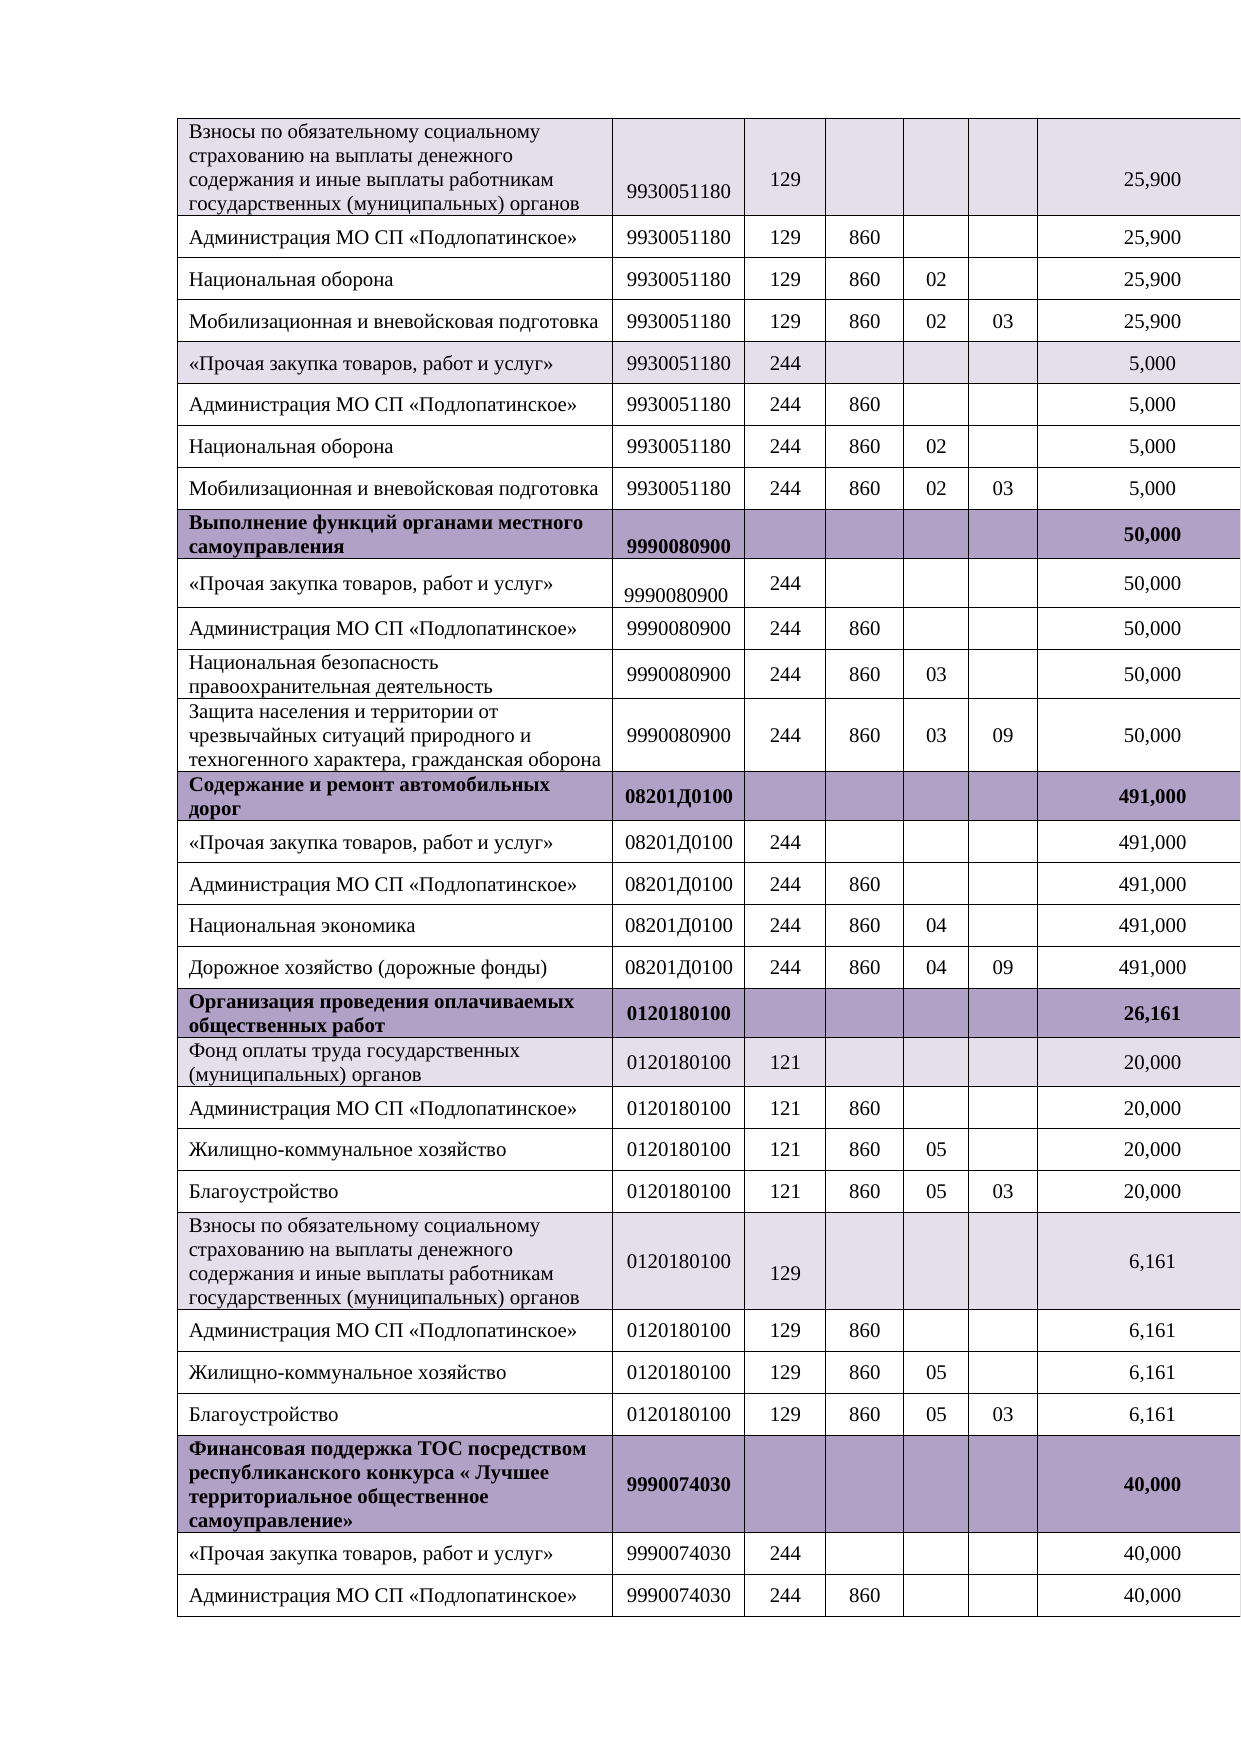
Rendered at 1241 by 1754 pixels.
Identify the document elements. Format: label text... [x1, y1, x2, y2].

table_cell «Прочая закупка товаров, работ и услуг» [178, 342, 612, 383]
table_cell [969, 1129, 1037, 1170]
table_cell 860 [826, 1310, 903, 1351]
table_cell [969, 905, 1037, 946]
table_cell 244 [745, 342, 825, 383]
table_cell 03 [969, 300, 1037, 341]
table_cell 6,161 [1038, 1394, 1240, 1435]
table_cell [969, 608, 1037, 649]
table_cell 40,000 [1038, 1533, 1240, 1574]
table_cell 129 [745, 1394, 825, 1435]
table_cell [904, 119, 968, 215]
table_cell [969, 863, 1037, 904]
table_cell 244 [745, 1533, 825, 1574]
table_cell 860 [826, 300, 903, 341]
table_cell «Прочая закупка товаров, работ и услуг» [178, 1533, 612, 1574]
table_cell 0120180100 [613, 1394, 744, 1435]
table_cell [826, 559, 903, 607]
table_cell 860 [826, 426, 903, 467]
table_cell [969, 1087, 1037, 1128]
table_cell [745, 510, 825, 558]
table_cell Жилищно-коммунальное хозяйство [178, 1129, 612, 1170]
table_cell 09 [969, 699, 1037, 771]
table_cell 244 [745, 863, 825, 904]
table_cell 244 [745, 1575, 825, 1616]
table_cell 860 [826, 468, 903, 508]
table_cell [969, 772, 1037, 820]
table_cell 860 [826, 1129, 903, 1170]
table_cell [969, 342, 1037, 383]
table_cell [969, 1352, 1037, 1393]
table_cell [904, 559, 968, 607]
table_cell 0120180100 [613, 1129, 744, 1170]
table_cell 860 [826, 863, 903, 904]
table_cell 244 [745, 699, 825, 771]
table_cell 129 [745, 216, 825, 257]
table_cell 9990074030 [613, 1533, 744, 1574]
table_cell 5,000 [1038, 426, 1240, 467]
table_cell Национальная безопасность правоохранительная деятельность [178, 650, 612, 698]
table_cell 244 [745, 559, 825, 607]
table_cell [745, 989, 825, 1037]
table_cell [826, 1436, 903, 1532]
table_cell 08201Д0100 [613, 863, 744, 904]
table_cell 02 [904, 426, 968, 467]
table_cell 9990080900 [613, 650, 744, 698]
table_cell [969, 821, 1037, 862]
table_cell 04 [904, 947, 968, 988]
table_cell 860 [826, 1171, 903, 1212]
table_cell Администрация МО СП «Подлопатинское» [178, 216, 612, 257]
table_cell 05 [904, 1171, 968, 1212]
table_cell 244 [745, 947, 825, 988]
table_cell 491,000 [1038, 863, 1240, 904]
table_cell 0120180100 [613, 1213, 744, 1309]
table_cell 9930051180 [613, 216, 744, 257]
table_cell 26,161 [1038, 989, 1240, 1037]
table_cell [826, 989, 903, 1037]
table_cell 0120180100 [613, 1038, 744, 1086]
table_cell [904, 1038, 968, 1086]
table_cell [826, 510, 903, 558]
table_cell [904, 1213, 968, 1309]
table_cell 860 [826, 650, 903, 698]
table_cell 25,900 [1038, 119, 1240, 215]
table_cell 9990080900 [613, 699, 744, 771]
table_cell 860 [826, 947, 903, 988]
table_cell 40,000 [1038, 1436, 1240, 1532]
table_cell [904, 1575, 968, 1616]
table_cell [904, 863, 968, 904]
table_cell 9930051180 [613, 119, 744, 215]
table_cell 5,000 [1038, 342, 1240, 383]
table_cell 244 [745, 821, 825, 862]
table_cell [826, 342, 903, 383]
table_cell [969, 1038, 1037, 1086]
table_cell [904, 608, 968, 649]
table_cell 50,000 [1038, 559, 1240, 607]
table_cell 491,000 [1038, 772, 1240, 820]
table_cell [969, 1213, 1037, 1309]
table_cell [826, 772, 903, 820]
table_cell 9930051180 [613, 342, 744, 383]
table_cell 03 [904, 650, 968, 698]
table_cell 121 [745, 1171, 825, 1212]
table_cell 02 [904, 258, 968, 299]
table_cell 02 [904, 300, 968, 341]
table_cell 244 [745, 650, 825, 698]
table_cell 121 [745, 1129, 825, 1170]
table_cell 04 [904, 905, 968, 946]
table_cell 03 [969, 468, 1037, 508]
table_cell 9990080900 [613, 510, 744, 558]
table_cell 08201Д0100 [613, 947, 744, 988]
table_cell 50,000 [1038, 510, 1240, 558]
table_cell 0120180100 [613, 1087, 744, 1128]
table_cell 9930051180 [613, 468, 744, 508]
table_cell 9990074030 [613, 1575, 744, 1616]
table_cell [745, 1436, 825, 1532]
table_cell 08201Д0100 [613, 772, 744, 820]
table_cell 03 [969, 1394, 1037, 1435]
table_cell Жилищно-коммунальное хозяйство [178, 1352, 612, 1393]
table_cell 25,900 [1038, 300, 1240, 341]
table_cell 129 [745, 1352, 825, 1393]
table_cell 08201Д0100 [613, 821, 744, 862]
table_cell Защита населения и территории от чрезвычайных ситуаций природного и техногенного характера, гражданская оборона [178, 699, 612, 771]
table_cell [969, 989, 1037, 1037]
table_cell 860 [826, 384, 903, 425]
table_cell 244 [745, 468, 825, 508]
table_cell 0120180100 [613, 989, 744, 1037]
table_cell 40,000 [1038, 1575, 1240, 1616]
table_cell Дорожное хозяйство (дорожные фонды) [178, 947, 612, 988]
table_cell 6,161 [1038, 1213, 1240, 1309]
table_cell [969, 510, 1037, 558]
table_cell [745, 772, 825, 820]
table_cell 121 [745, 1038, 825, 1086]
table_cell Администрация МО СП «Подлопатинское» [178, 384, 612, 425]
table_cell Фонд оплаты труда государственных (муниципальных) органов [178, 1038, 612, 1086]
table_cell [904, 342, 968, 383]
table_cell [904, 1436, 968, 1532]
table_cell 20,000 [1038, 1087, 1240, 1128]
table_cell 129 [745, 1213, 825, 1309]
table_cell [904, 384, 968, 425]
table_cell Благоустройство [178, 1394, 612, 1435]
table_cell [904, 1310, 968, 1351]
table_cell 129 [745, 300, 825, 341]
table_cell 0120180100 [613, 1352, 744, 1393]
table_cell 0120180100 [613, 1310, 744, 1351]
table_cell 08201Д0100 [613, 905, 744, 946]
table_cell 05 [904, 1352, 968, 1393]
table_cell [826, 821, 903, 862]
table_cell 25,900 [1038, 258, 1240, 299]
table_cell Взносы по обязательному социальному страхованию на выплаты денежного содержания и иные выплаты работникам государственных (муниципальных) органов [178, 119, 612, 215]
table_cell 25,900 [1038, 216, 1240, 257]
table_cell [904, 1087, 968, 1128]
table_cell 860 [826, 608, 903, 649]
table_cell [904, 510, 968, 558]
table_cell 50,000 [1038, 699, 1240, 771]
table_cell [969, 384, 1037, 425]
table_cell 03 [969, 1171, 1037, 1212]
table_cell [969, 1436, 1037, 1532]
table_cell 03 [904, 699, 968, 771]
table_cell Администрация МО СП «Подлопатинское» [178, 1310, 612, 1351]
table_cell 129 [745, 258, 825, 299]
table_cell [969, 426, 1037, 467]
table_cell [969, 216, 1037, 257]
table_cell 860 [826, 216, 903, 257]
table_cell 9930051180 [613, 300, 744, 341]
table_cell Администрация МО СП «Подлопатинское» [178, 1087, 612, 1128]
table_cell [969, 559, 1037, 607]
table_cell 6,161 [1038, 1352, 1240, 1393]
table_cell 05 [904, 1394, 968, 1435]
table_cell 6,161 [1038, 1310, 1240, 1351]
table_cell 491,000 [1038, 947, 1240, 988]
table_cell 9930051180 [613, 258, 744, 299]
table_cell 244 [745, 384, 825, 425]
table_cell 20,000 [1038, 1129, 1240, 1170]
table_cell 09 [969, 947, 1037, 988]
table_cell [904, 821, 968, 862]
table_cell 860 [826, 1575, 903, 1616]
table_cell 491,000 [1038, 905, 1240, 946]
table_cell Содержание и ремонт автомобильных дорог [178, 772, 612, 820]
table_cell 9990074030 [613, 1436, 744, 1532]
table_cell 0120180100 [613, 1171, 744, 1212]
table_cell [969, 1310, 1037, 1351]
table_cell Организация проведения оплачиваемых общественных работ [178, 989, 612, 1037]
table_cell Национальная экономика [178, 905, 612, 946]
table_cell 05 [904, 1129, 968, 1170]
table_cell 860 [826, 258, 903, 299]
table_cell 5,000 [1038, 384, 1240, 425]
table_cell [826, 1213, 903, 1309]
table_cell 244 [745, 905, 825, 946]
table_cell [904, 1533, 968, 1574]
table_cell Финансовая поддержка ТОС посредством республиканского конкурса « Лучшее территориальное общественное самоуправление» [178, 1436, 612, 1532]
table_cell 860 [826, 699, 903, 771]
table_cell 860 [826, 1087, 903, 1128]
table_cell Национальная оборона [178, 258, 612, 299]
table_cell 491,000 [1038, 821, 1240, 862]
table_cell Администрация МО СП «Подлопатинское» [178, 608, 612, 649]
table_cell 860 [826, 1394, 903, 1435]
table_cell [904, 989, 968, 1037]
table_cell 5,000 [1038, 468, 1240, 508]
table_cell 20,000 [1038, 1038, 1240, 1086]
table_cell 244 [745, 608, 825, 649]
table_cell Выполнение функций органами местного самоуправления [178, 510, 612, 558]
table_cell [826, 119, 903, 215]
table_cell 129 [745, 1310, 825, 1351]
table_cell [969, 1533, 1037, 1574]
table_cell 50,000 [1038, 608, 1240, 649]
table_cell [969, 650, 1037, 698]
table_cell 860 [826, 1352, 903, 1393]
table_cell [969, 258, 1037, 299]
table_cell [904, 772, 968, 820]
table_cell 860 [826, 905, 903, 946]
table_cell Мобилизационная и вневойсковая подготовка [178, 300, 612, 341]
table_cell «Прочая закупка товаров, работ и услуг» [178, 559, 612, 607]
table_cell 50,000 [1038, 650, 1240, 698]
table_cell [969, 1575, 1037, 1616]
table_cell [969, 119, 1037, 215]
table_cell [904, 216, 968, 257]
table_cell Администрация МО СП «Подлопатинское» [178, 1575, 612, 1616]
table_cell [826, 1038, 903, 1086]
table_cell [826, 1533, 903, 1574]
table_cell Благоустройство [178, 1171, 612, 1212]
table_cell «Прочая закупка товаров, работ и услуг» [178, 821, 612, 862]
table_cell Мобилизационная и вневойсковая подготовка [178, 468, 612, 508]
table_cell 9990080900 [613, 608, 744, 649]
table_cell 02 [904, 468, 968, 508]
table_cell Национальная оборона [178, 426, 612, 467]
table_cell Администрация МО СП «Подлопатинское» [178, 863, 612, 904]
table_cell 244 [745, 426, 825, 467]
table_cell 129 [745, 119, 825, 215]
table_cell 121 [745, 1087, 825, 1128]
table_cell 20,000 [1038, 1171, 1240, 1212]
table_cell 9990080900 [613, 559, 744, 607]
table_cell 9930051180 [613, 384, 744, 425]
table_cell 9930051180 [613, 426, 744, 467]
table_cell Взносы по обязательному социальному страхованию на выплаты денежного содержания и иные выплаты работникам государственных (муниципальных) органов [178, 1213, 612, 1309]
